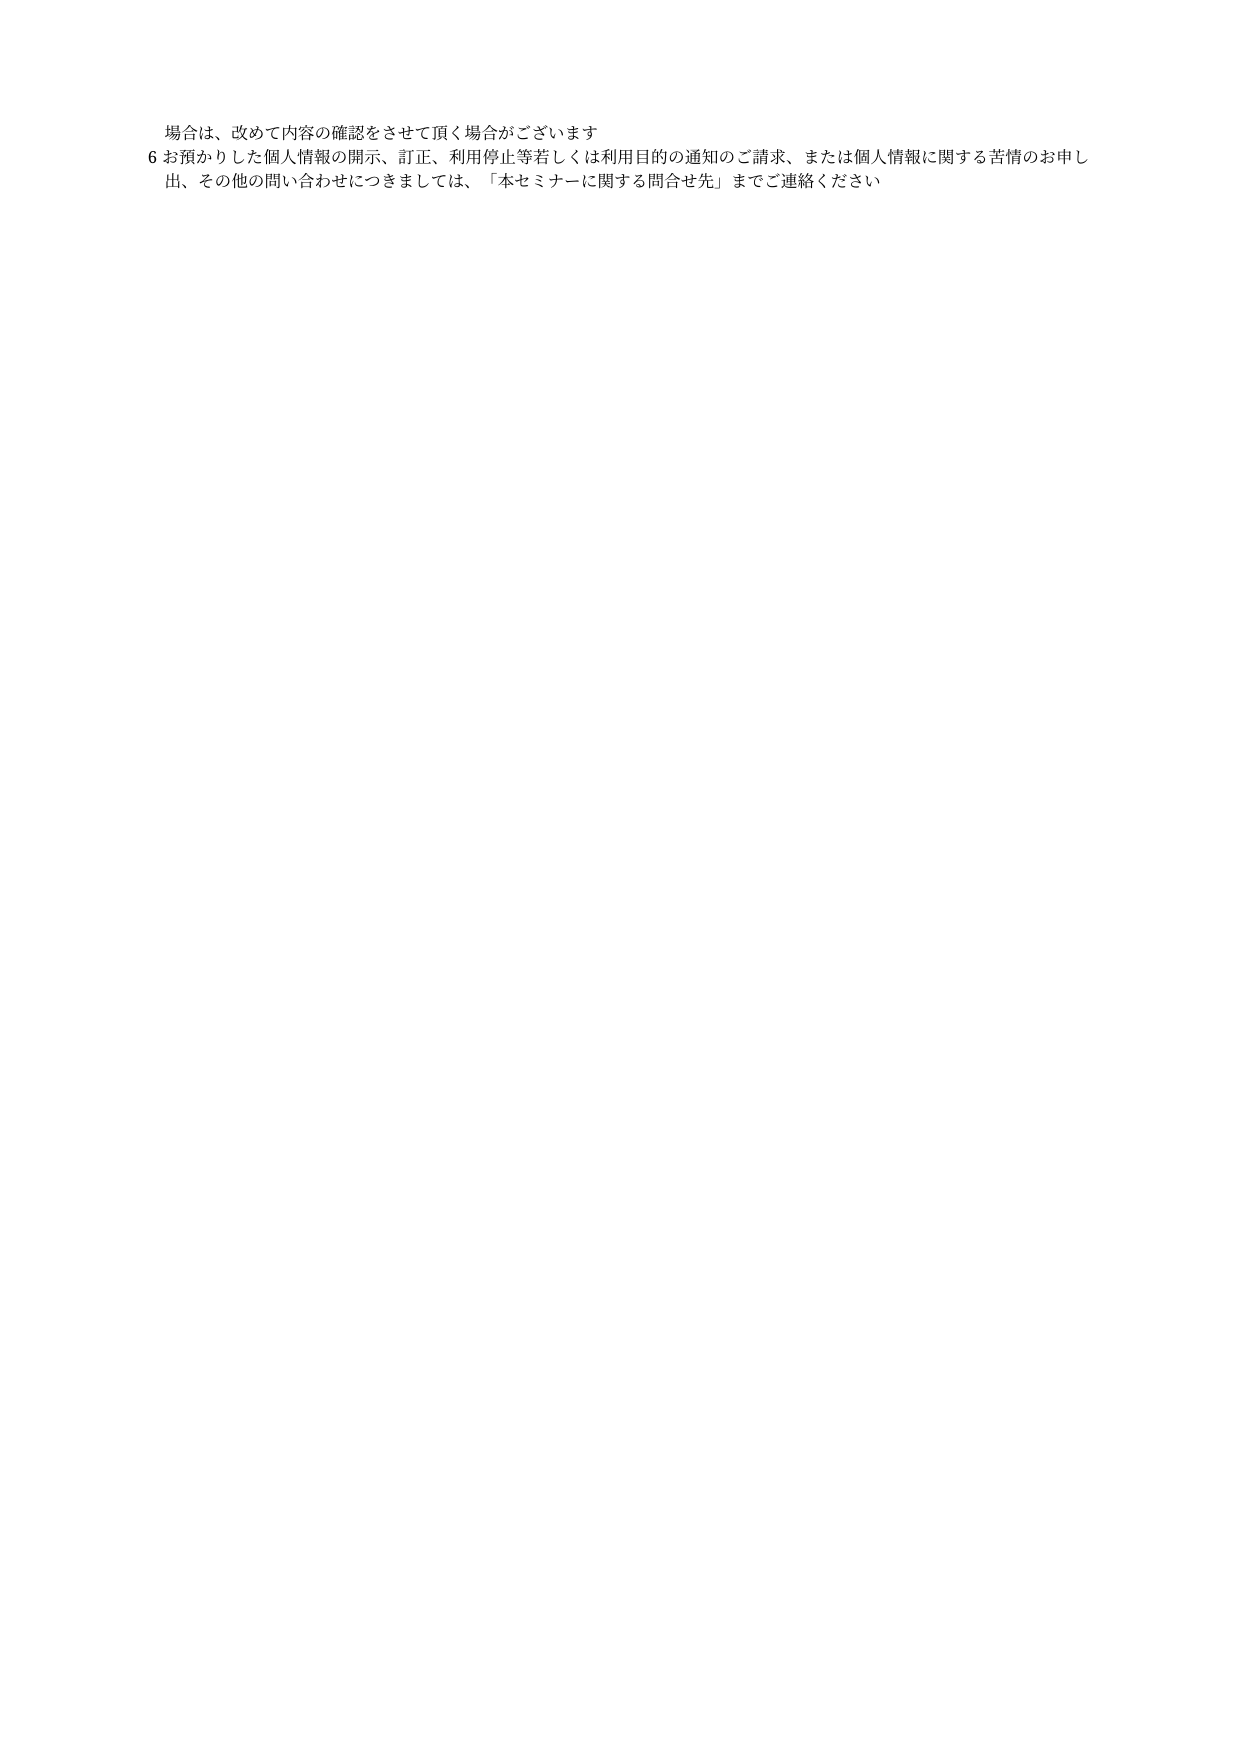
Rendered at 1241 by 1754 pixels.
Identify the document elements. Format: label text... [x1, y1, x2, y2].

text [148, 120, 1092, 144]
text 6 お預かりした個人情報の開示、訂正、利用停止等若しくは利用目的の通知のご請求、または個人情報に関する苦情のお申し出、その他の問い合わせにつきましては、「本セミナーに関する問合せ先」までご連絡ください [148, 144, 1092, 192]
